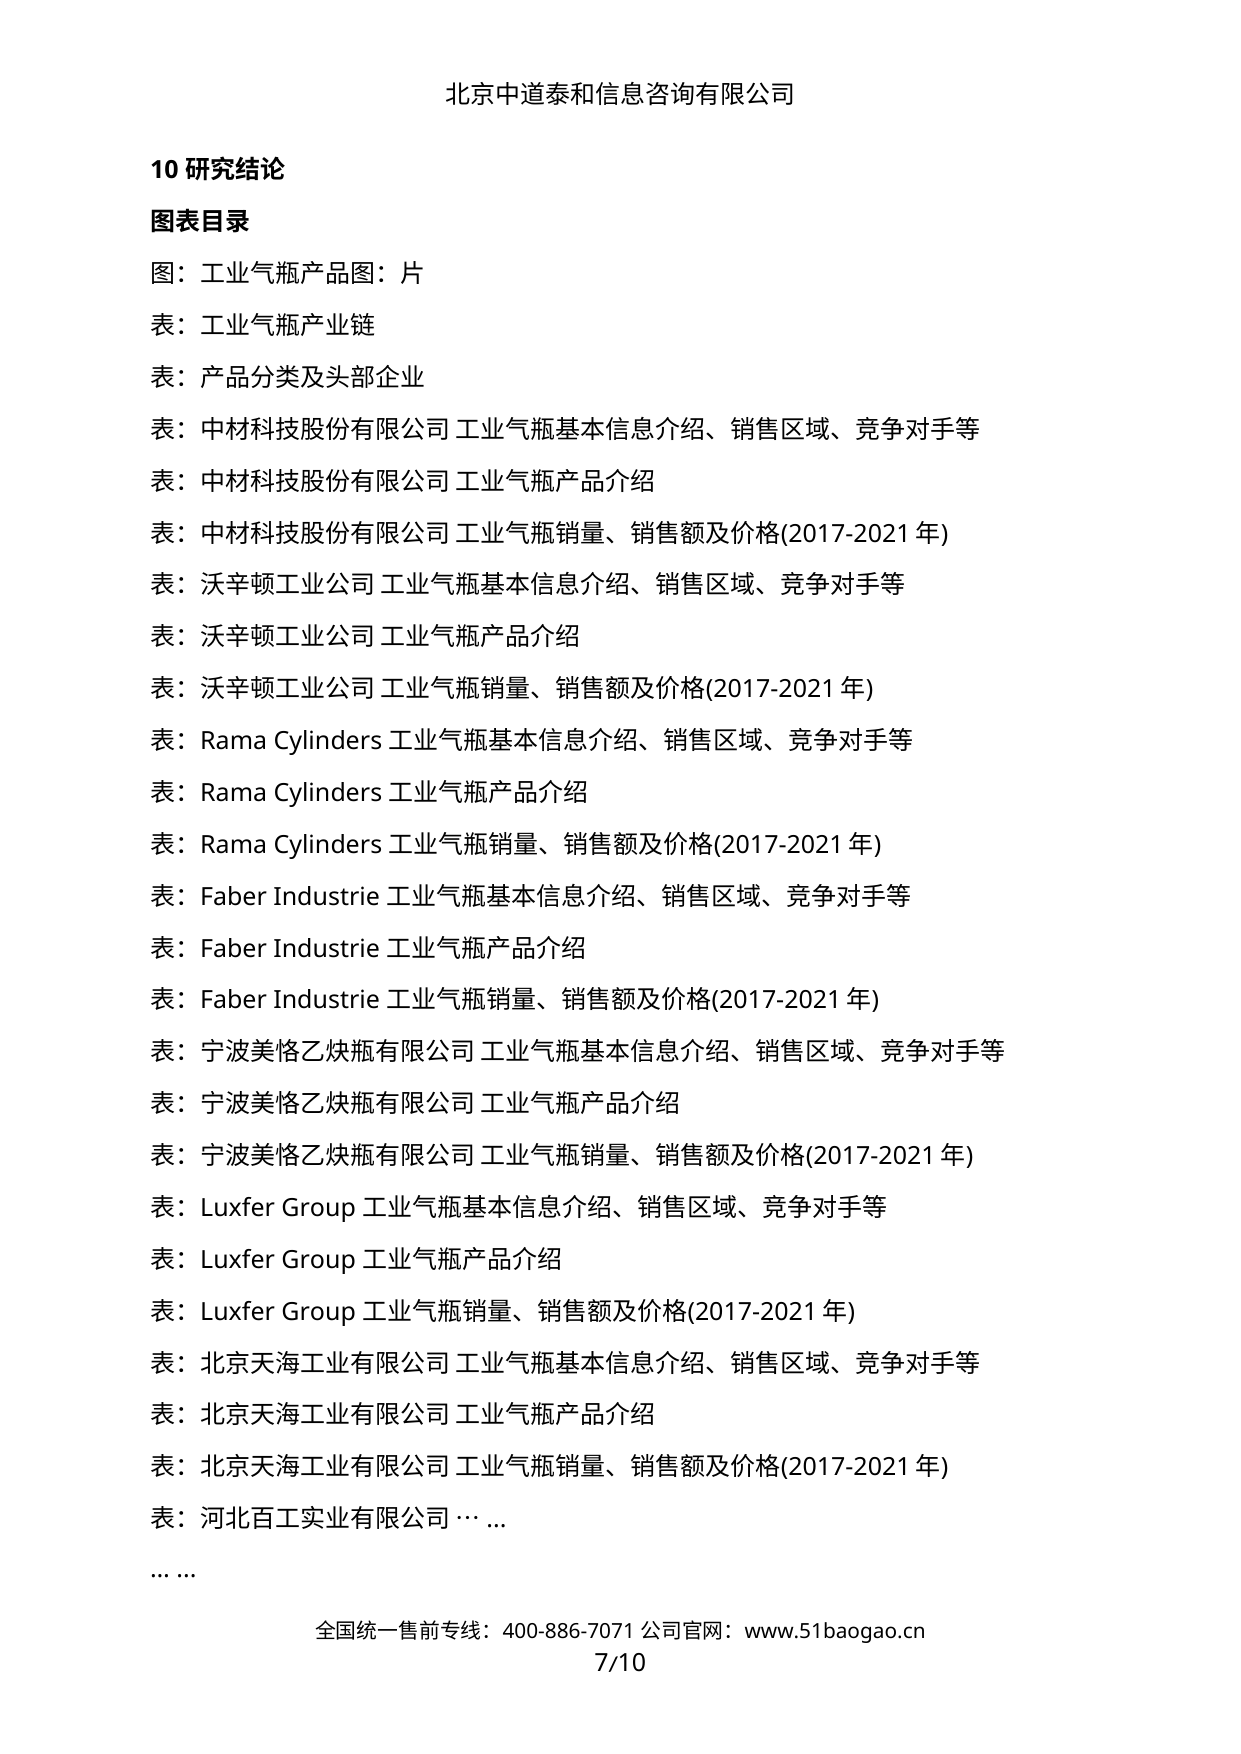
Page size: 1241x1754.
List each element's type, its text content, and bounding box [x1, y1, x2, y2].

text 表：宁波美恪乙炔瓶有限公司 工业气瓶销量、销售额及价格(2017-2021年) [150, 1136, 1090, 1172]
text 表：北京天海工业有限公司 工业气瓶销量、销售额及价格(2017-2021年) [150, 1447, 1090, 1483]
text 表：工业气瓶产业链 [150, 306, 1090, 342]
text 表：宁波美恪乙炔瓶有限公司 工业气瓶产品介绍 [150, 1084, 1090, 1120]
text 表：沃辛顿工业公司 工业气瓶产品介绍 [150, 617, 1090, 653]
text 表：沃辛顿工业公司 工业气瓶基本信息介绍、销售区域、竞争对手等 [150, 565, 1090, 601]
text 表：Rama Cylinders 工业气瓶产品介绍 [150, 772, 1090, 809]
text … ... [150, 1551, 1090, 1585]
text 表：Faber Industrie 工业气瓶基本信息介绍、销售区域、竞争对手等 [150, 876, 1090, 912]
text 表：Rama Cylinders 工业气瓶销量、销售额及价格(2017-2021年) [150, 824, 1090, 861]
text 表：北京天海工业有限公司 工业气瓶产品介绍 [150, 1395, 1090, 1431]
text 表：北京天海工业有限公司 工业气瓶基本信息介绍、销售区域、竞争对手等 [150, 1343, 1090, 1379]
text 表：Luxfer Group 工业气瓶基本信息介绍、销售区域、竞争对手等 [150, 1187, 1090, 1224]
text 表：Faber Industrie 工业气瓶销量、销售额及价格(2017-2021年) [150, 980, 1090, 1016]
text 表：Faber Industrie 工业气瓶产品介绍 [150, 928, 1090, 964]
text 表：中材科技股份有限公司 工业气瓶销量、销售额及价格(2017-2021年) [150, 513, 1090, 549]
text 表：中材科技股份有限公司 工业气瓶基本信息介绍、销售区域、竞争对手等 [150, 409, 1090, 446]
text 表：产品分类及头部企业 [150, 357, 1090, 394]
text 表：Luxfer Group 工业气瓶产品介绍 [150, 1239, 1090, 1276]
text 表：河北百工实业有限公司 … ... [150, 1499, 1090, 1535]
text 表：沃辛顿工业公司 工业气瓶销量、销售额及价格(2017-2021年) [150, 669, 1090, 705]
text 表：Luxfer Group 工业气瓶销量、销售额及价格(2017-2021年) [150, 1291, 1090, 1327]
text 表：宁波美恪乙炔瓶有限公司 工业气瓶基本信息介绍、销售区域、竞争对手等 [150, 1032, 1090, 1068]
text 表：中材科技股份有限公司 工业气瓶产品介绍 [150, 461, 1090, 497]
text 10 研究结论 [150, 150, 1090, 186]
text 图表目录 [150, 202, 1090, 238]
text 图：工业气瓶产品图：片 [150, 254, 1090, 290]
text 表：Rama Cylinders 工业气瓶基本信息介绍、销售区域、竞争对手等 [150, 721, 1090, 757]
